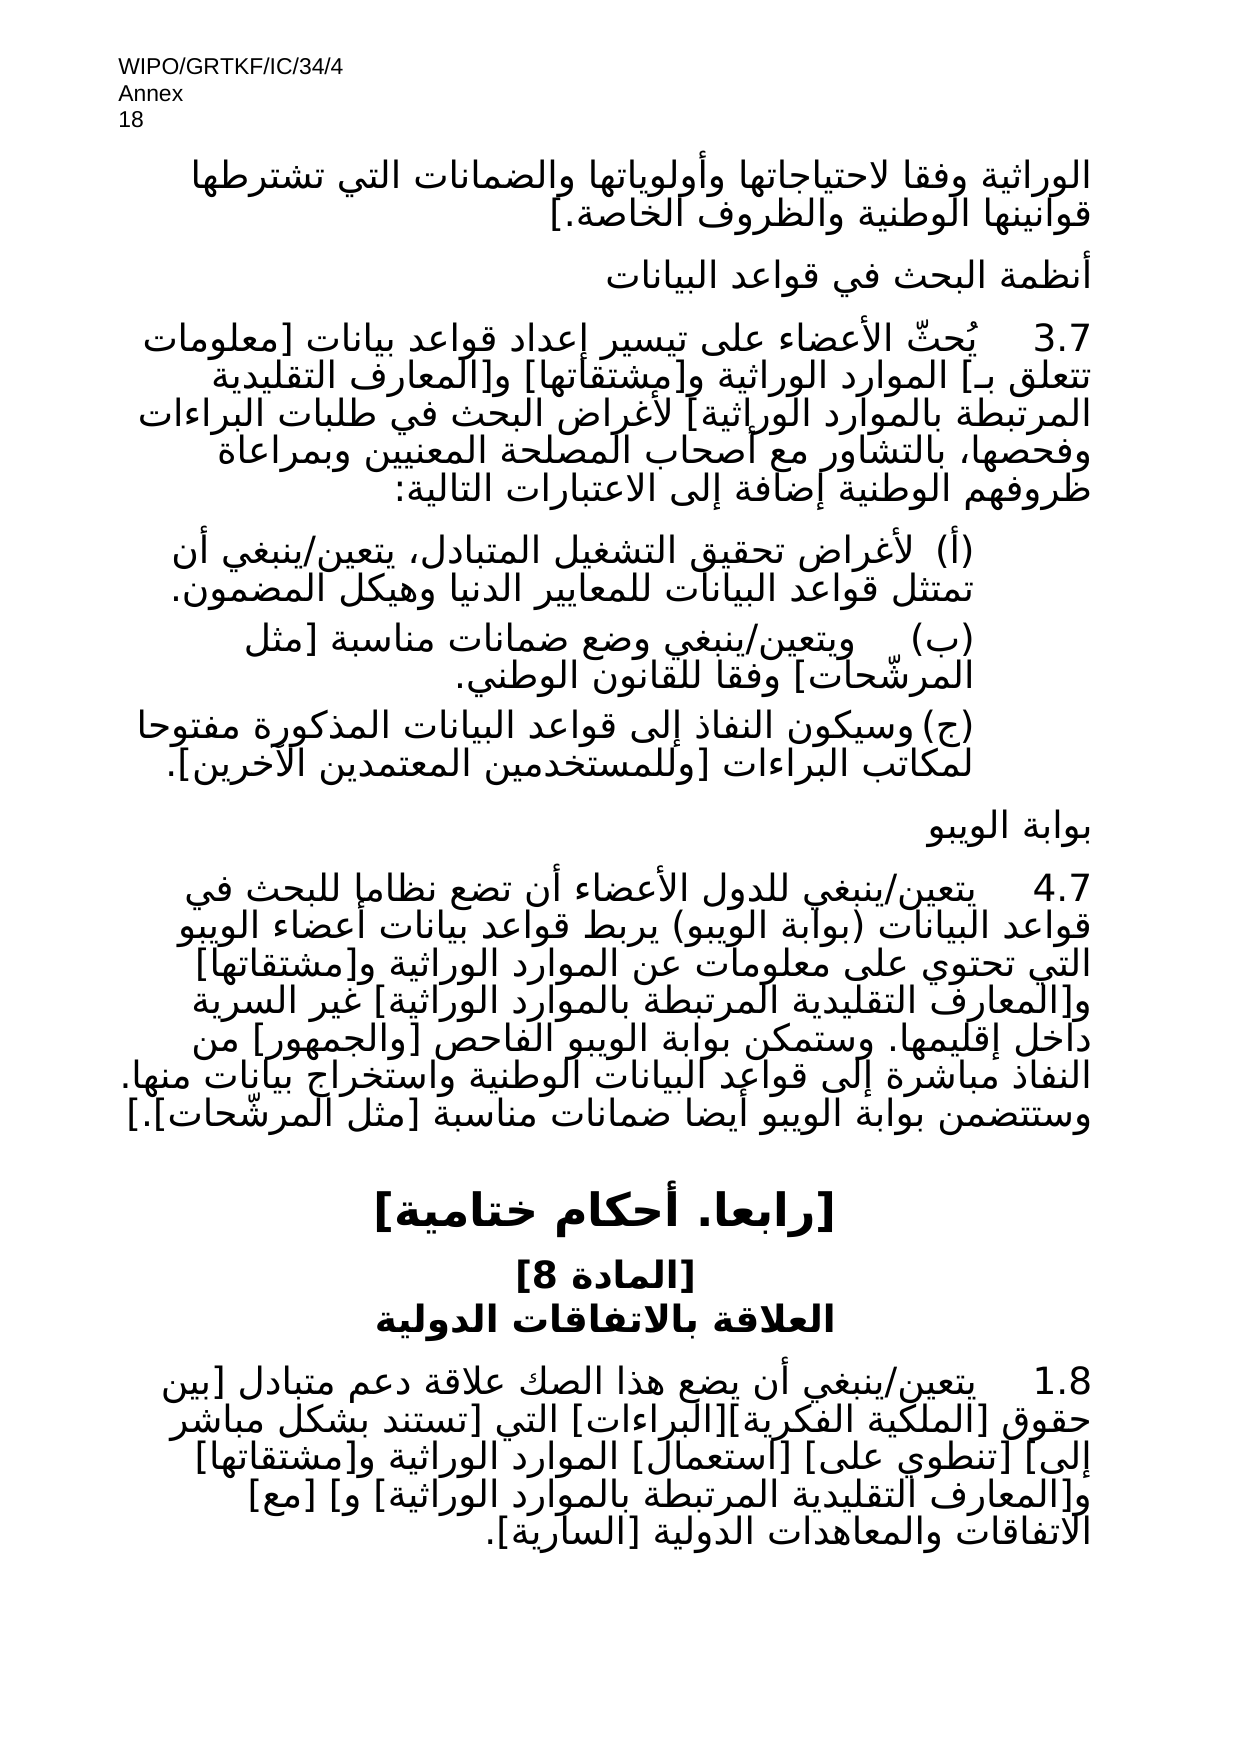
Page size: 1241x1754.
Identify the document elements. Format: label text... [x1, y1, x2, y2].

text 3.7 يُحثّ الأعضاء على تيسير إعداد قواعد بيانات [معلومات تتعلق بـ] الموارد الوراثية و[مشتقاتها] و[المعارف التقليدية المرتبطة بالموارد الوراثية] لأغراض البحث في طلبات البراءات وفحصها، بالتشاور مع أصحاب المصلحة المعنيين وبمراعاة ظروفهم الوطنية إضافة إلى الاعتبارات التالية: [118, 321, 1092, 508]
text 4.7 يتعين/ينبغي للدول الأعضاء أن تضع نظاما للبحث في قواعد البيانات (بوابة الويبو) يربط قواعد بيانات أعضاء الويبو التي تحتوي على معلومات عن الموارد الوراثية و[مشتقاتها] و[المعارف التقليدية المرتبطة بالموارد الوراثية] غير السرية داخل إقليمها. وستمكن بوابة الويبو الفاحص [والجمهور] من النفاذ مباشرة إلى قواعد البيانات الوطنية واستخراج بيانات منها. وستتضمن بوابة الويبو أيضا ضمانات مناسبة [مثل المرشّحات].] [118, 871, 1092, 1133]
text (ب) ويتعين/ينبغي وضع ضمانات مناسبة [مثل المرشّحات] وفقا للقانون الوطني. [118, 621, 974, 696]
text أنظمة البحث في قواعد البيانات [118, 258, 1092, 296]
text 1.8 يتعين/ينبغي أن يضع هذا الصك علاقة دعم متبادل [بين حقوق [الملكية الفكرية][البراءات] التي [تستند بشكل مباشر إلى] [تنطوي على] [استعمال] الموارد الوراثية و[مشتقاتها] و[المعارف التقليدية المرتبطة بالموارد الوراثية] و] [مع] الاتفاقات والمعاهدات الدولية [السارية]. [118, 1365, 1092, 1552]
text [المادة 8] [118, 1258, 1092, 1296]
text العلاقة بالاتفاقات الدولية [118, 1302, 1092, 1340]
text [118, 158, 1092, 233]
text بوابة الويبو [118, 808, 1092, 846]
text (أ) لأغراض تحقيق التشغيل المتبادل، يتعين/ينبغي أن تمتثل قواعد البيانات للمعايير الدنيا وهيكل المضمون. [118, 533, 974, 608]
text [رابعا. أحكام ختامية] [118, 1196, 1092, 1233]
text (ج) وسيكون النفاذ إلى قواعد البيانات المذكورة مفتوحا لمكاتب البراءات [وللمستخدمين المعتمدين الآخرين]. [118, 708, 974, 783]
